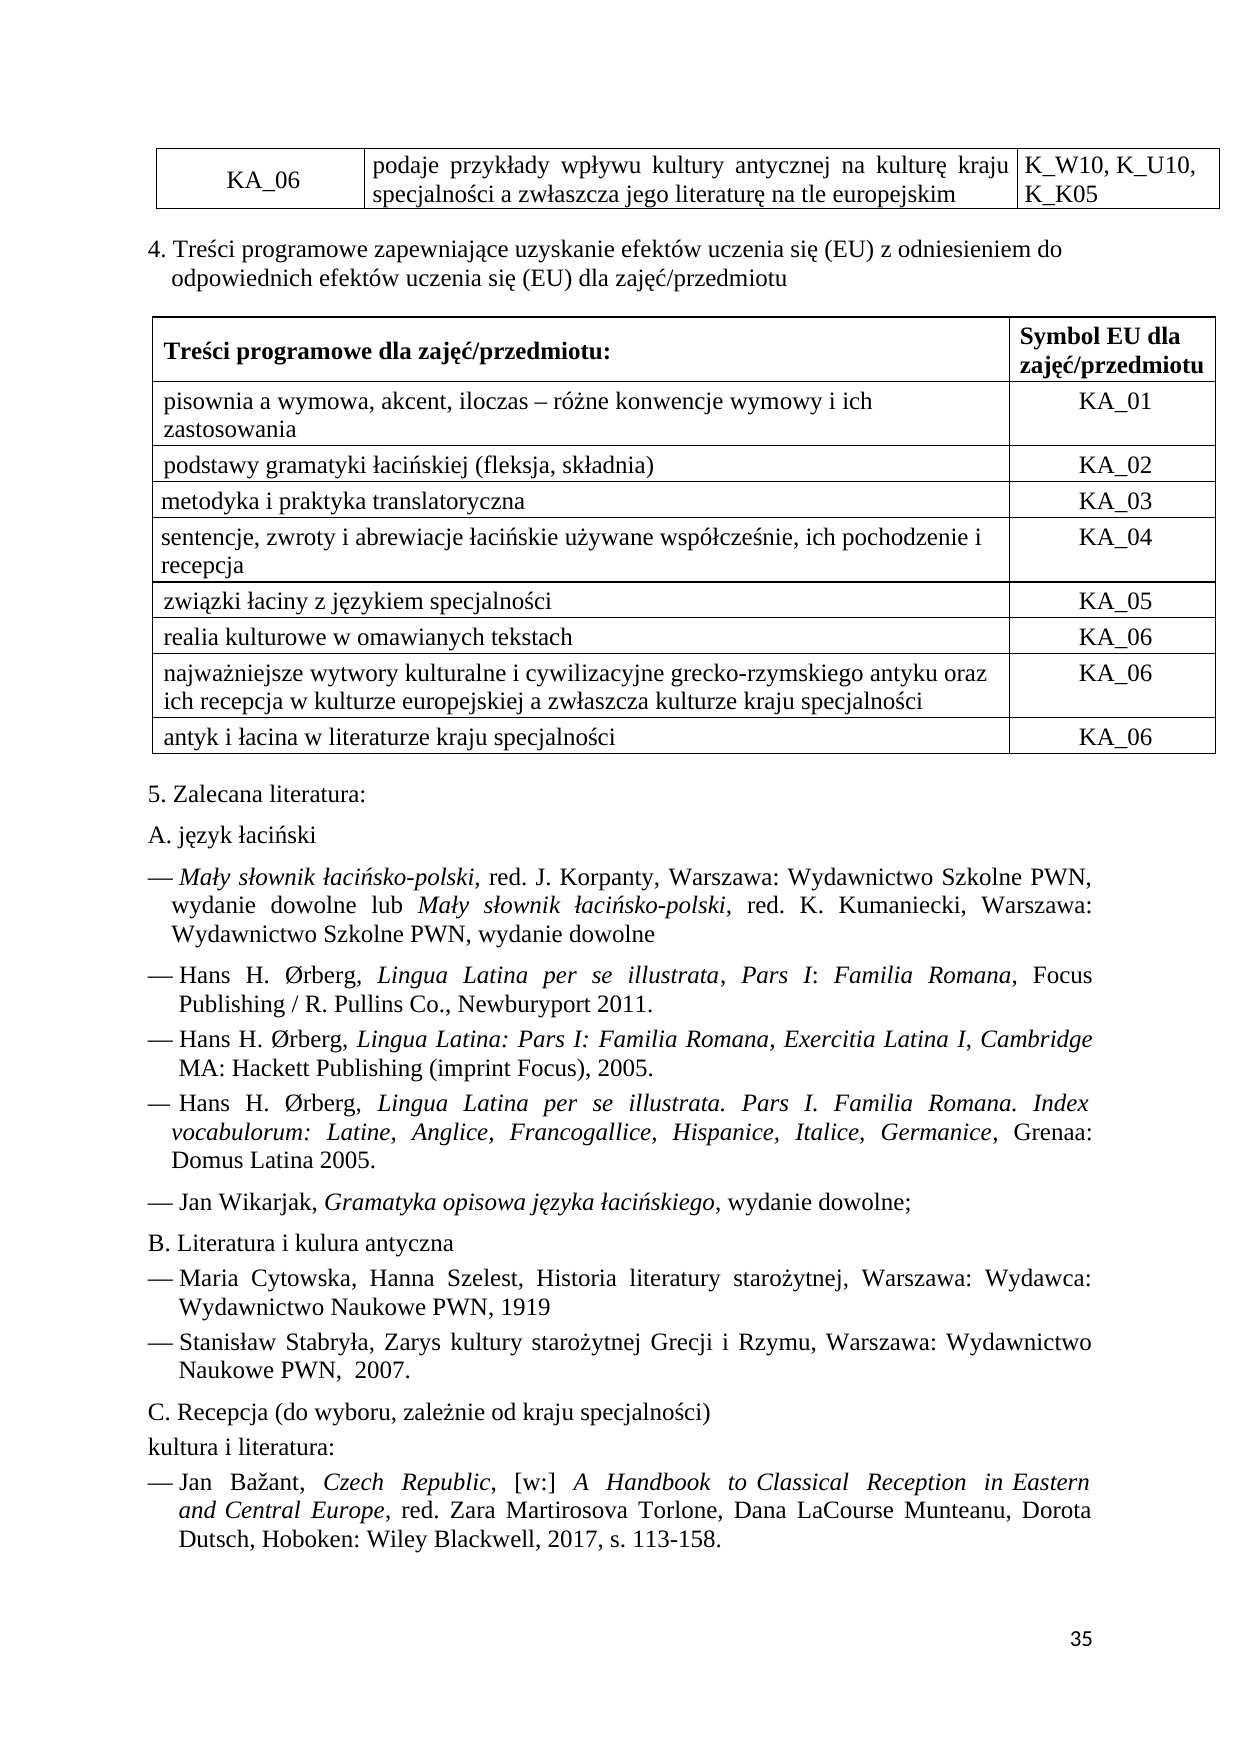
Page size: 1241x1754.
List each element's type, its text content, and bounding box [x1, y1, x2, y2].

text — Hans H. Ørberg, Lingua Latina per se illustrata. Pars I. Familia Romana. Index vocabulorum: Latine, Anglice, Francogallice, Hispanice, Italice, Germanice, Grenaa: Domus Latina 2005. [148, 1088, 1093, 1174]
table_cell podstawy gramatyki łacińskiej (fleksja, składnia) [153, 446, 1009, 481]
table_cell pisownia a wymowa, akcent, iloczas – różne konwencje wymowy i ich zastosowania [153, 382, 1009, 445]
table_cell K_W10, K_U10, K_K05 [1018, 149, 1219, 208]
table_cell metodyka i praktyka translatoryczna [153, 482, 1009, 517]
table_cell najważniejsze wytwory kulturalne i cywilizacyjne grecko-rzymskiego antyku oraz ich recepcja w kulturze europejskiej a zwłaszcza kulturze kraju specjalności [153, 654, 1009, 717]
text — Stanisław Stabryła, Zarys kultury starożytnej Grecji i Rzymu, Warszawa: Wydawnictwo Naukowe PWN, 2007. [148, 1327, 1093, 1384]
table_cell realia kulturowe w omawianych tekstach [153, 618, 1009, 653]
text 5. Zalecana literatura: [148, 779, 1093, 808]
text — Maria Cytowska, Hanna Szelest, Historia literatury starożytnej, Warszawa: Wydawca: Wydawnictwo Naukowe PWN, 1919 [148, 1263, 1093, 1320]
table_cell KA_01 [1010, 382, 1215, 445]
table_header Treści programowe dla zajęć/przedmiotu: [153, 318, 1009, 381]
text — Mały słownik łacińsko-polski, red. J. Korpanty, Warszawa: Wydawnictwo Szkolne PWN, wydanie dowolne lub Mały słownik łacińsko-polski, red. K. Kumaniecki, Warszawa: Wydawnictwo Szkolne PWN, wydanie dowolne [148, 862, 1093, 948]
table_header Symbol EU dla zajęć/przedmiotu [1010, 318, 1215, 381]
text — Jan Wikarjak, Gramatyka opisowa języka łacińskiego, wydanie dowolne; [148, 1187, 1093, 1215]
text — Hans H. Ørberg, Lingua Latina: Pars I: Familia Romana, Exercitia Latina I, Cambridge MA: Hackett Publishing (imprint Focus), 2005. [148, 1024, 1093, 1082]
text — Jan Bažant, Czech Republic, [w:] A Handbook to Classical Reception in Eastern and Central Europe, red. Zara Martirosova Torlone, Dana LaCourse Munteanu, Dorota Dutsch, Hoboken: Wiley Blackwell, 2017, s. 113-158. [148, 1467, 1093, 1553]
text B. Literatura i kulura antyczna [148, 1228, 1093, 1257]
table_cell KA_04 [1010, 518, 1215, 581]
table_cell związki łaciny z językiem specjalności [153, 583, 1009, 617]
table_cell antyk i łacina w literaturze kraju specjalności [153, 718, 1009, 753]
table_cell KA_02 [1010, 446, 1215, 481]
table_cell sentencje, zwroty i abrewiacje łacińskie używane współcześnie, ich pochodzenie i recepcja [153, 518, 1009, 581]
table_cell KA_06 [1010, 718, 1215, 753]
text kultura i literatura: [148, 1432, 1093, 1460]
table_cell KA_06 [1010, 654, 1215, 717]
table_cell KA_05 [1010, 583, 1215, 617]
text C. Recepcja (do wyboru, zależnie od kraju specjalności) [148, 1397, 1093, 1425]
text A. język łaciński [148, 820, 1093, 849]
text — Hans H. Ørberg, Lingua Latina per se illustrata, Pars I: Familia Romana, Focus Publishing / R. Pullins Co., Newburyport 2011. [148, 960, 1093, 1018]
table_cell KA_06 [157, 149, 364, 208]
table_cell KA_03 [1010, 482, 1215, 517]
table_cell KA_06 [1010, 618, 1215, 653]
text 4. Treści programowe zapewniające uzyskanie efektów uczenia się (EU) z odniesieniem do odpowiednich efektów uczenia się (EU) dla zajęć/przedmiotu [148, 234, 1093, 291]
table_cell podaje przykłady wpływu kultury antycznej na kulturę kraju specjalności a zwłaszcza jego literaturę na tle europejskim [365, 149, 1017, 208]
